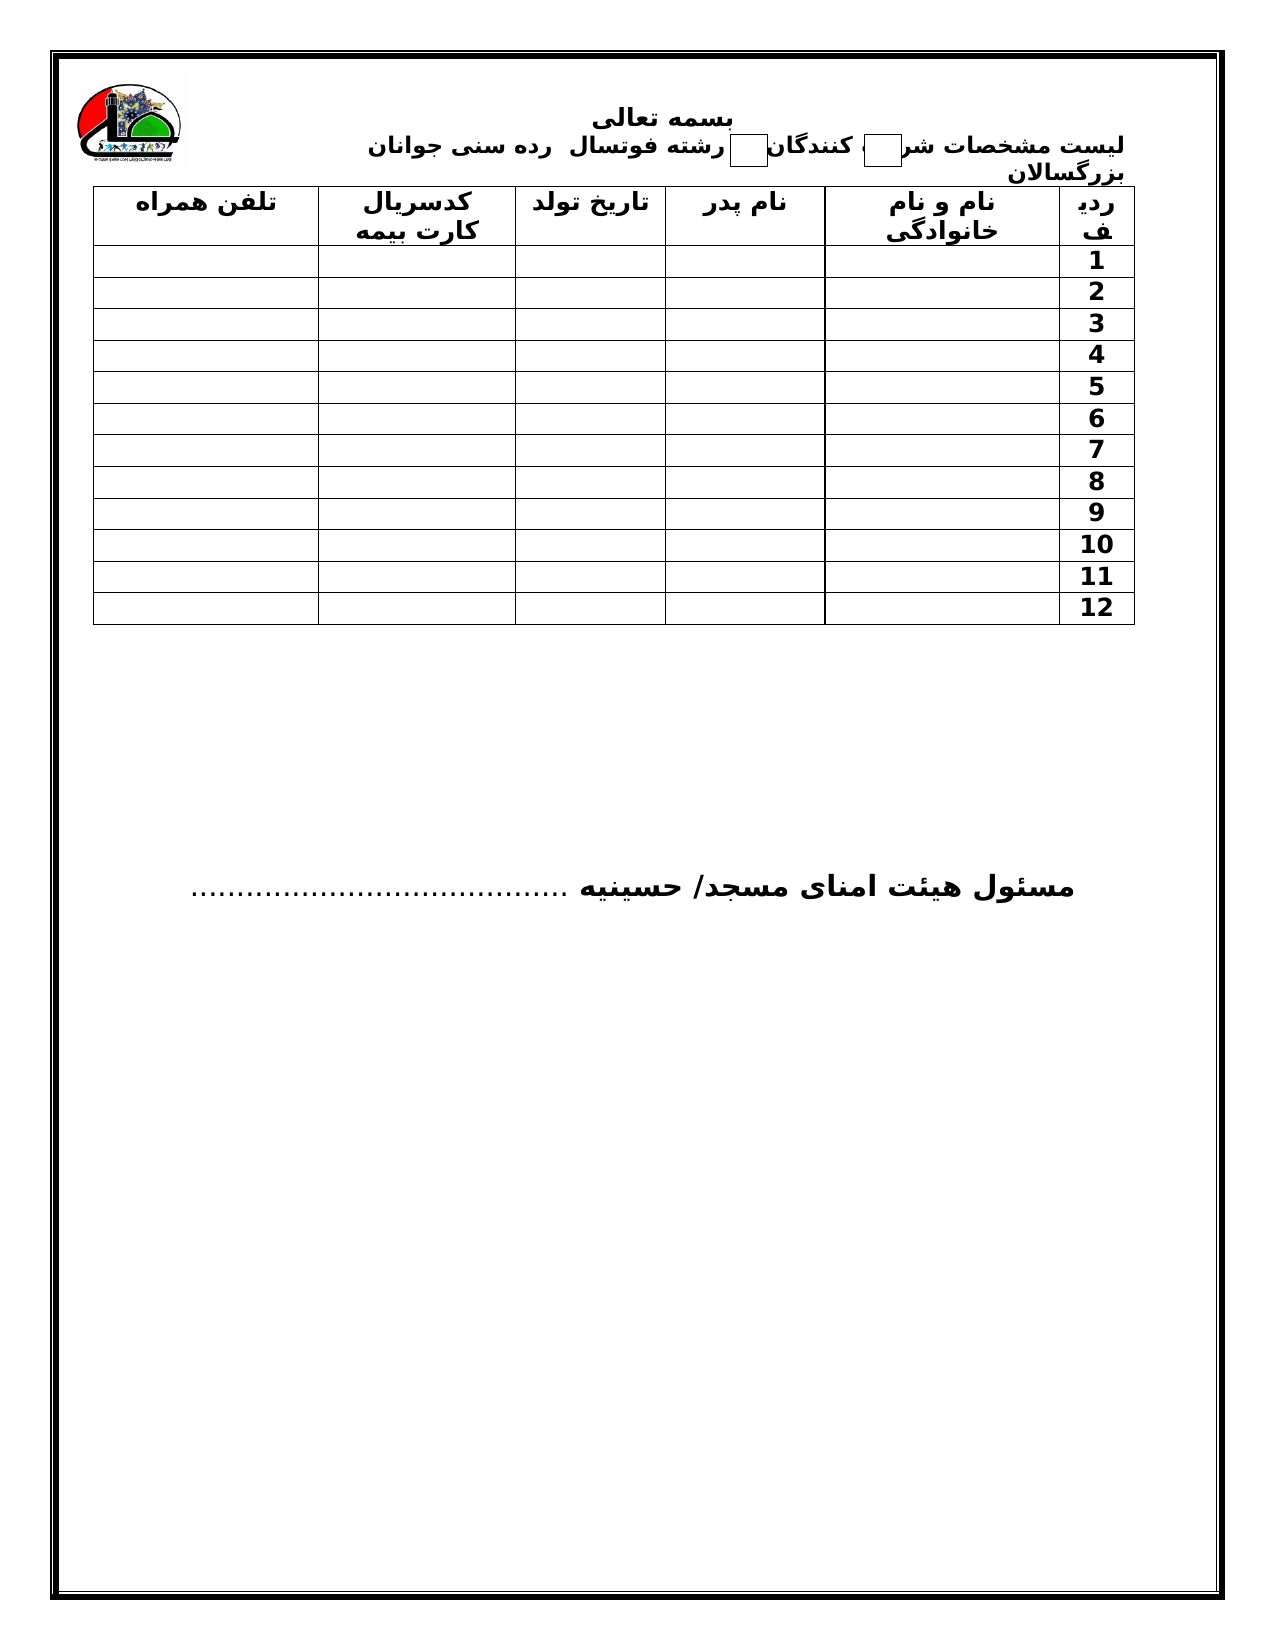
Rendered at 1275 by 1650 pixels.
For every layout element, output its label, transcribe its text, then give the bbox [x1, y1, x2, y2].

table_cell [94, 593, 318, 624]
table_cell [826, 562, 1059, 592]
table_cell [94, 372, 318, 403]
table_cell [94, 562, 318, 592]
table_cell [516, 341, 665, 371]
table_cell [826, 278, 1059, 308]
table_cell [516, 404, 665, 434]
table_cell [319, 341, 515, 371]
table_header کدسریال کارت بیمه [319, 187, 515, 245]
picture [68, 69, 190, 167]
table_cell [94, 309, 318, 340]
table_cell [516, 246, 665, 277]
table_cell [516, 278, 665, 308]
table_cell [826, 246, 1059, 277]
table_cell [666, 530, 824, 561]
table_cell [826, 530, 1059, 561]
table_cell [666, 341, 824, 371]
table_cell [94, 404, 318, 434]
text مسئول هیئت امنای مسجد/ حسینیه ......................................... [150, 869, 1125, 903]
table_cell [94, 530, 318, 561]
table_header تلفن همراه [94, 187, 318, 245]
table_cell [319, 562, 515, 592]
table_cell [319, 372, 515, 403]
table_cell [516, 372, 665, 403]
table_cell [319, 404, 515, 434]
table_cell [826, 404, 1059, 434]
table_cell [666, 246, 824, 277]
table_cell [826, 309, 1059, 340]
text بسمه تعالی [190, 103, 1125, 132]
table_cell 2 [1060, 278, 1134, 308]
table_cell [516, 309, 665, 340]
table_cell [319, 467, 515, 497]
table_cell [94, 467, 318, 497]
table_cell [516, 593, 665, 624]
table_cell [319, 499, 515, 529]
table_cell [516, 562, 665, 592]
table_cell [666, 593, 824, 624]
table_cell [319, 435, 515, 466]
table_cell [826, 435, 1059, 466]
table_cell 12 [1060, 593, 1134, 624]
table_cell [516, 530, 665, 561]
table_cell [319, 593, 515, 624]
table_cell [94, 435, 318, 466]
table_cell [666, 467, 824, 497]
table_cell [666, 372, 824, 403]
table_cell 7 [1060, 435, 1134, 466]
table_cell [826, 499, 1059, 529]
table_cell 3 [1060, 309, 1134, 340]
text لیست مشخصات شرکت کنندگان در رشته فوتسال رده سنی جوانان بزرگسالان [150, 132, 1125, 186]
table_cell [666, 562, 824, 592]
table_cell [319, 278, 515, 308]
table_cell [826, 372, 1059, 403]
table_cell [319, 530, 515, 561]
table_cell 6 [1060, 404, 1134, 434]
table_cell [516, 467, 665, 497]
table_cell 11 [1060, 562, 1134, 592]
table_cell [94, 341, 318, 371]
table_cell [516, 435, 665, 466]
table_cell [826, 593, 1059, 624]
table_cell [666, 499, 824, 529]
table_cell [826, 467, 1059, 497]
table_cell [319, 246, 515, 277]
table_cell 1 [1060, 246, 1134, 277]
table_cell [94, 278, 318, 308]
table_cell [94, 246, 318, 277]
table_cell 10 [1060, 530, 1134, 561]
table_cell [666, 278, 824, 308]
table_cell [826, 341, 1059, 371]
table_header تاریخ تولد [516, 187, 665, 245]
table_cell 4 [1060, 341, 1134, 371]
table_header ردیف [1060, 187, 1134, 245]
table_cell [516, 499, 665, 529]
table_cell [666, 309, 824, 340]
table_cell [666, 435, 824, 466]
table_cell 5 [1060, 372, 1134, 403]
table_cell [319, 309, 515, 340]
table_cell [666, 404, 824, 434]
table_header نام پدر [666, 187, 824, 245]
table_cell [94, 499, 318, 529]
table_cell 9 [1060, 499, 1134, 529]
table_cell 8 [1060, 467, 1134, 497]
table_header نام و نام خانوادگی [826, 187, 1059, 245]
